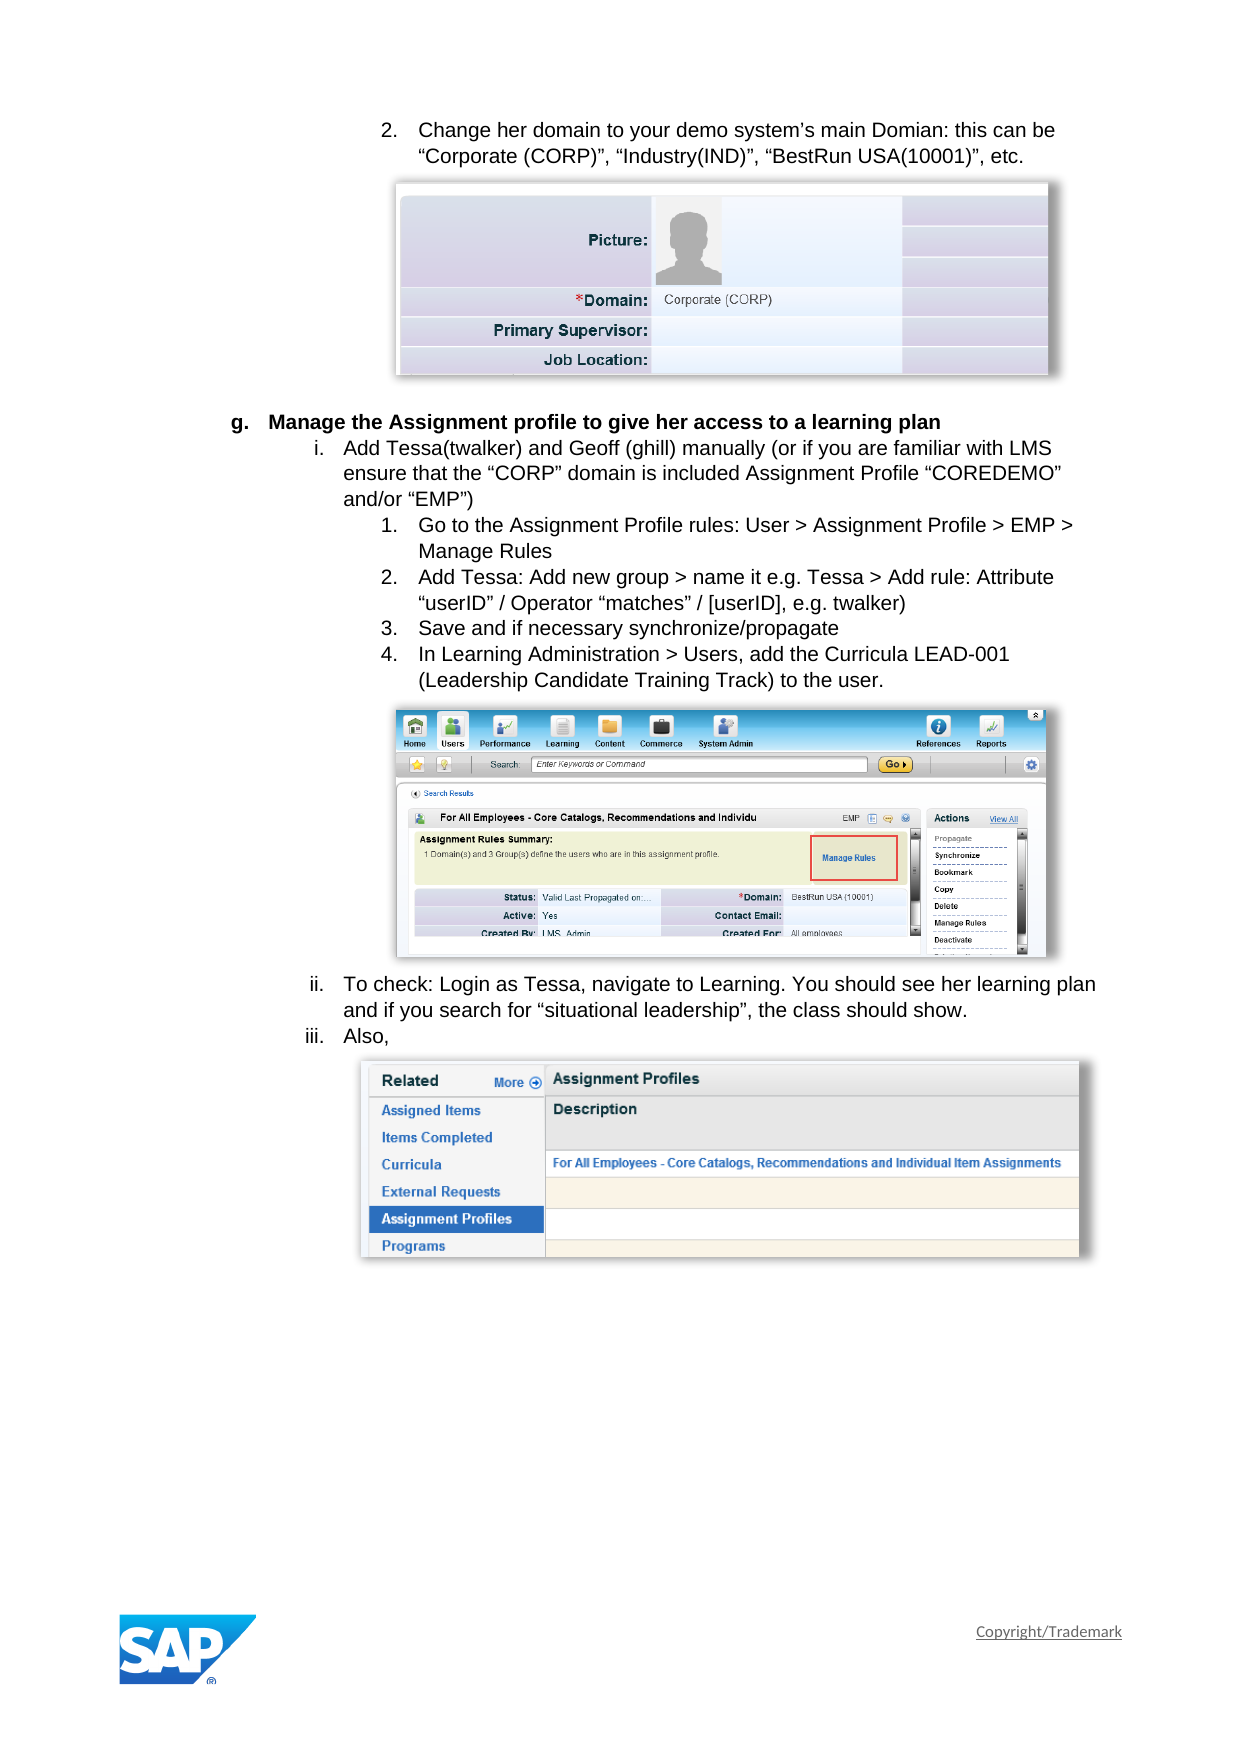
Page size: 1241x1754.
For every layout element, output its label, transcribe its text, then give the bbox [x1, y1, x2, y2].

picture [396, 709, 1046, 957]
list Go to the Assignment Profile rules: User > Assignment Profile > EMP > Manage Rules [381, 513, 1122, 563]
picture [396, 182, 1049, 375]
list Add Tessa(twalker) and Geoff (ghill) manually (or if you are familiar with LMS ensure that the “CORP” domain is included Assignment Profile “COREDEMO” and/or “EMP”) [324, 435, 1122, 511]
list Add Tessa: Add new group > name it e.g. Tessa > Add rule: Attribute “userID” / Operator “matches” / [userID], e.g. twalker) [381, 564, 1122, 614]
list To check: Login as Tessa, navigate to Learning. You should see her learning plan and if you search for “situational leadership”, the class should show. [324, 972, 1122, 1022]
picture [361, 1061, 1079, 1257]
list Save and if necessary synchronize/propagate [381, 616, 1122, 640]
picture [118, 1614, 240, 1683]
list Manage the Assignment profile to give her access to a learning plan [231, 409, 1122, 433]
list In Learning Administration > Users, add the Curricula LEAD-001 (Leadership Candidate Training Track) to the user. [381, 642, 1122, 692]
list Change her domain to your demo system’s main Domian: this can be “Corporate (CORP)”, “Industry(IND)”, “BestRun USA(10001)”, etc. [381, 118, 1122, 168]
